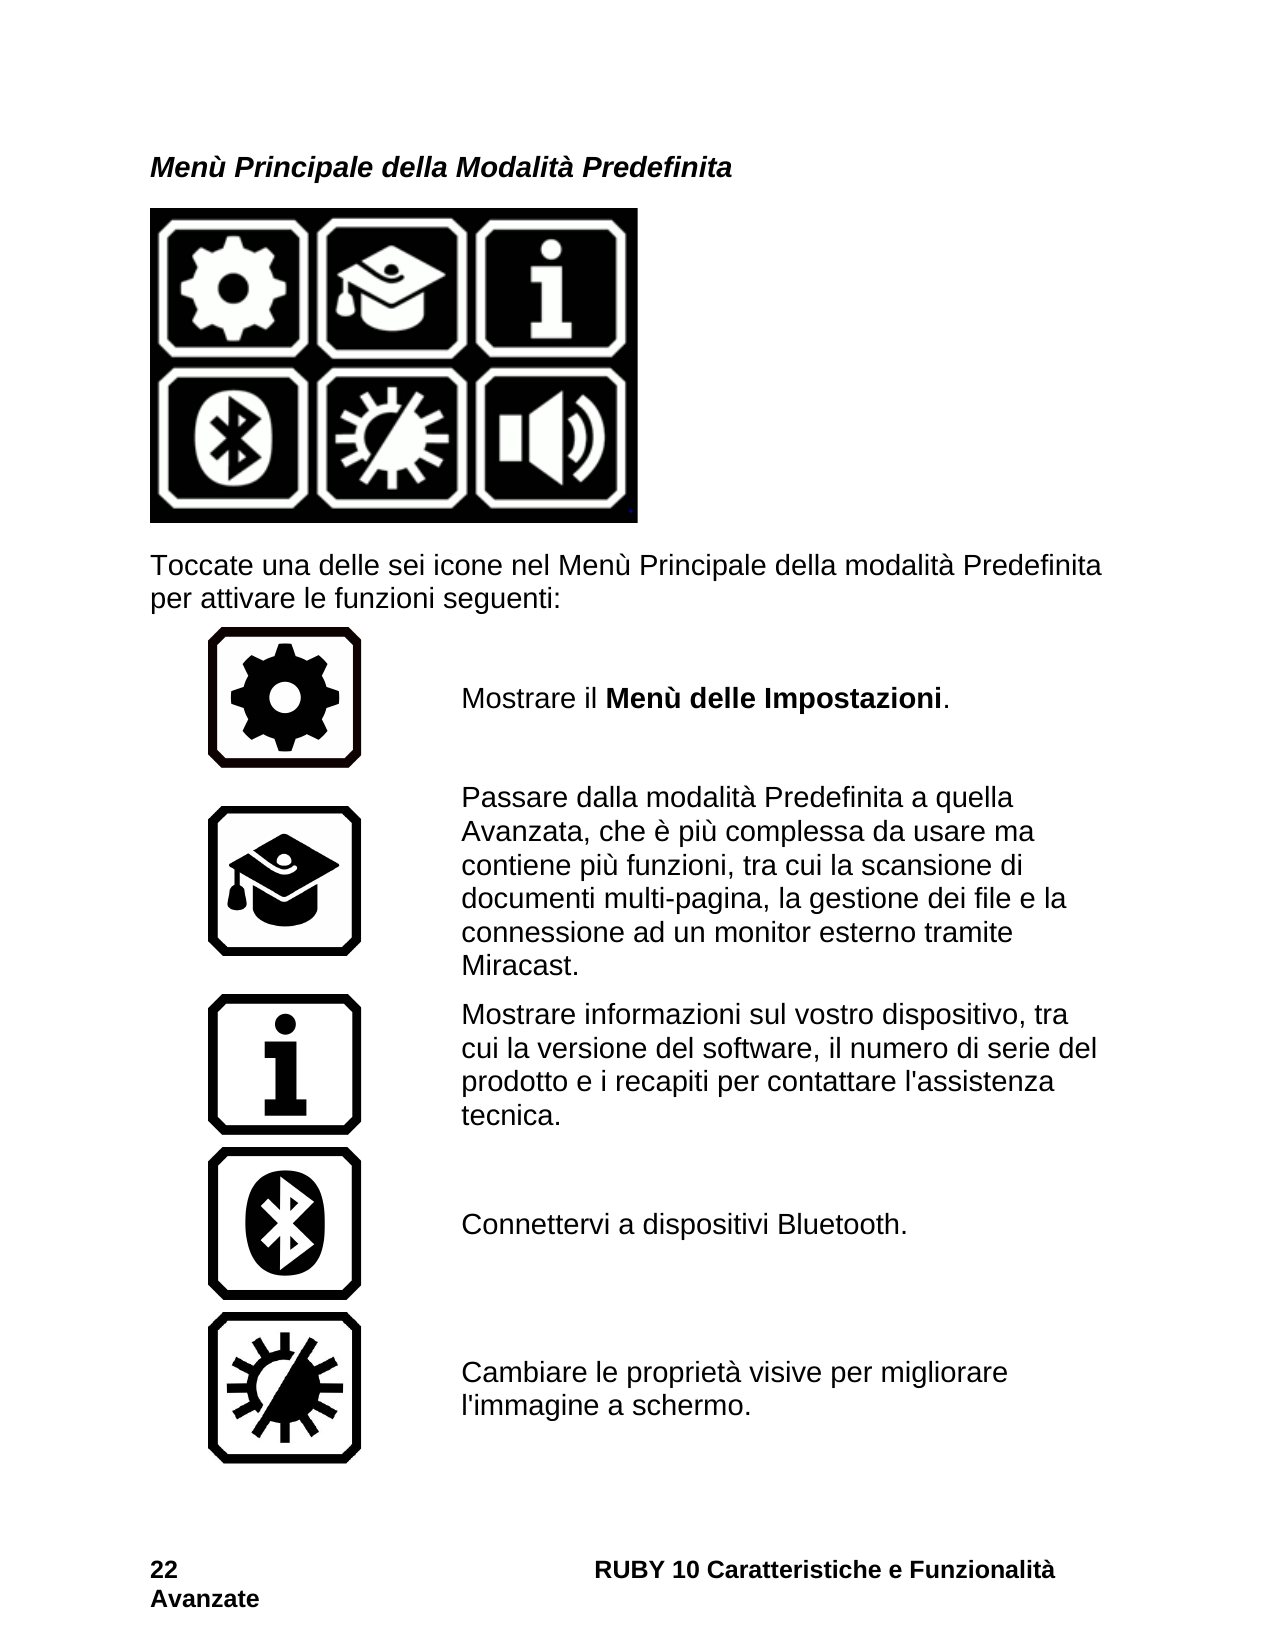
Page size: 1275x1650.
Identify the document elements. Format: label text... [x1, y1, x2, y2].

table_cell Passare dalla modalità Predefinita a quella Avanzata, che è più complessa da usare ma contiene più funzioni, tra cui la scansione di documenti multi-pagina, la gestione dei file e la connessione ad un monitor esterno tramite Miracast. [450, 780, 1124, 994]
picture [150, 208, 638, 523]
picture [208, 994, 362, 1135]
table_cell [197, 1147, 450, 1312]
table_cell Cambiare le proprietà visive per migliorare l'immagine a schermo. [450, 1313, 1124, 1476]
subtitle Menù Principale della Modalità Predefinita [150, 150, 1125, 183]
table_cell [197, 1313, 450, 1476]
table_cell [197, 994, 450, 1147]
picture [208, 1312, 362, 1464]
table_cell Mostrare informazioni sul vostro dispositivo, tra cui la versione del software, il numero di serie del prodotto e i recapiti per contattare l'assistenza tecnica. [450, 994, 1124, 1147]
picture [208, 627, 362, 768]
picture [208, 806, 362, 956]
picture [208, 1147, 362, 1300]
table_cell [197, 780, 450, 994]
text Toccate una delle sei icone nel Menù Principale della modalità Predefinita per attivare le funzioni seguenti: [150, 548, 1125, 615]
table_header [197, 628, 450, 780]
table_cell Connettervi a dispositivi Bluetooth. [450, 1147, 1124, 1312]
table_header Mostrare il Menù delle Impostazioni. [450, 628, 1124, 780]
